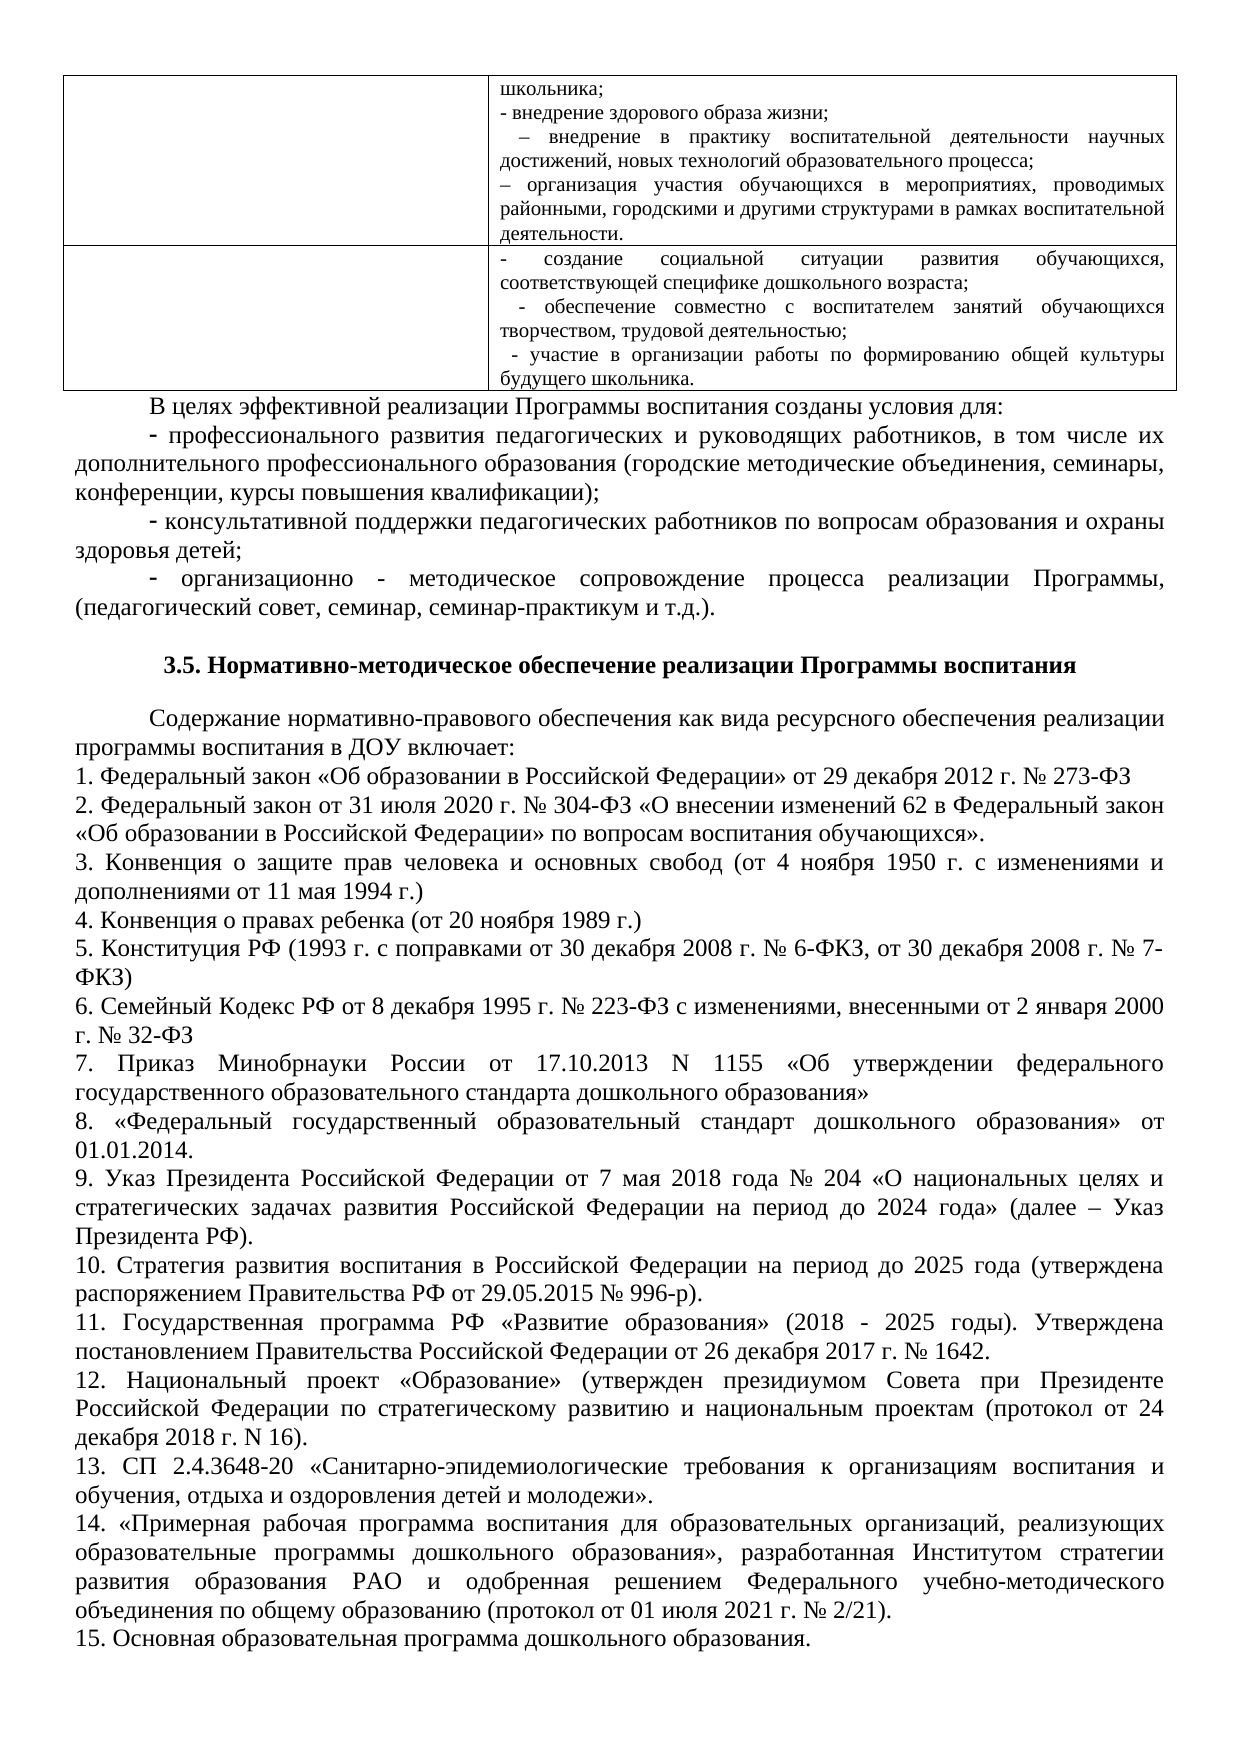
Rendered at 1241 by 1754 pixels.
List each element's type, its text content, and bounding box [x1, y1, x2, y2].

text профессионального развития педагогических и руководящих работников, в том числе их дополнительного профессионального образования (городские методические объединения, семинары, конференции, курсы повышения квалификации); [75, 420, 1165, 506]
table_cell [489, 76, 1176, 244]
table_cell - создание социальной ситуации развития обучающихся, соответствующей специфике дошкольного возраста; - обеспечение совместно с воспитателем занятий обучающихся творчеством, трудовой деятельностью; - участие в организации работы по формированию общей культуры будущего школьника. [489, 246, 1176, 390]
text 7. Приказ Минобрнауки России от 17.10.2013 N 1155 «Об утверждении федерального государственного образовательного стандарта дошкольного образования» [75, 1048, 1165, 1106]
text 11. Государственная программа РФ «Развитие образования» (2018 - 2025 годы). Утверждена постановлением Правительства Российской Федерации от 26 декабря 2017 г. № 1642. [75, 1307, 1165, 1365]
table_cell [64, 246, 488, 390]
text 15. Основная образовательная программа дошкольного образования. [75, 1623, 1165, 1652]
text 6. Семейный Кодекс РФ от 8 декабря 1995 г. № 223-ФЗ с изменениями, внесенными от 2 января 2000 г. № 32-ФЗ [75, 991, 1165, 1048]
text 3.5. Нормативно-методическое обеспечение реализации Программы воспитания [75, 650, 1165, 678]
text Содержание нормативно-правового обеспечения как вида ресурсного обеспечения реализации программы воспитания в ДОУ включает: [75, 703, 1165, 761]
text 8. «Федеральный государственный образовательный стандарт дошкольного образования» от 01.01.2014. [75, 1106, 1165, 1163]
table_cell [64, 76, 488, 244]
text 9. Указ Президента Российской Федерации от 7 мая 2018 года № 204 «О национальных целях и стратегических задачах развития Российской Федерации на период до 2024 года» (далее – Указ Президента РФ). [75, 1163, 1165, 1250]
text организационно - методическое сопровождение процесса реализации Программы, (педагогический совет, семинар, семинар-практикум и т.д.). [75, 563, 1165, 621]
text 2. Федеральный закон от 31 июля 2020 г. № 304-ФЗ «О внесении изменений 62 в Федеральный закон «Об образовании в Российской Федерации» по вопросам воспитания обучающихся». [75, 790, 1165, 847]
text 5. Конституция РФ (1993 г. с поправками от 30 декабря 2008 г. № 6-ФКЗ, от 30 декабря 2008 г. № 7-ФКЗ) [75, 933, 1165, 991]
text 14. «Примерная рабочая программа воспитания для образовательных организаций, реализующих образовательные программы дошкольного образования», разработанная Институтом стратегии развития образования РАО и одобренная решением Федерального учебно-методического объединения по общему образованию (протокол от 01 июля 2021 г. № 2/21). [75, 1508, 1165, 1623]
text 1. Федеральный закон «Об образовании в Российской Федерации» от 29 декабря 2012 г. № 273-ФЗ [75, 761, 1165, 790]
text 12. Национальный проект «Образование» (утвержден президиумом Совета при Президенте Российской Федерации по стратегическому развитию и национальным проектам (протокол от 24 декабря 2018 г. N 16). [75, 1365, 1165, 1451]
text 3. Конвенция о защите прав человека и основных свобод (от 4 ноября 1950 г. с изменениями и дополнениями от 11 мая 1994 г.) [75, 847, 1165, 905]
text В целях эффективной реализации Программы воспитания созданы условия для: [75, 391, 1165, 420]
text 10. Стратегия развития воспитания в Российской Федерации на период до 2025 года (утверждена распоряжением Правительства РФ от 29.05.2015 № 996-р). [75, 1250, 1165, 1307]
text 4. Конвенция о правах ребенка (от 20 ноября 1989 г.) [75, 905, 1165, 933]
text консультативной поддержки педагогических работников по вопросам образования и охраны здоровья детей; [75, 506, 1165, 563]
text 13. СП 2.4.3648-20 «Санитарно-эпидемиологические требования к организациям воспитания и обучения, отдыха и оздоровления детей и молодежи». [75, 1451, 1165, 1508]
